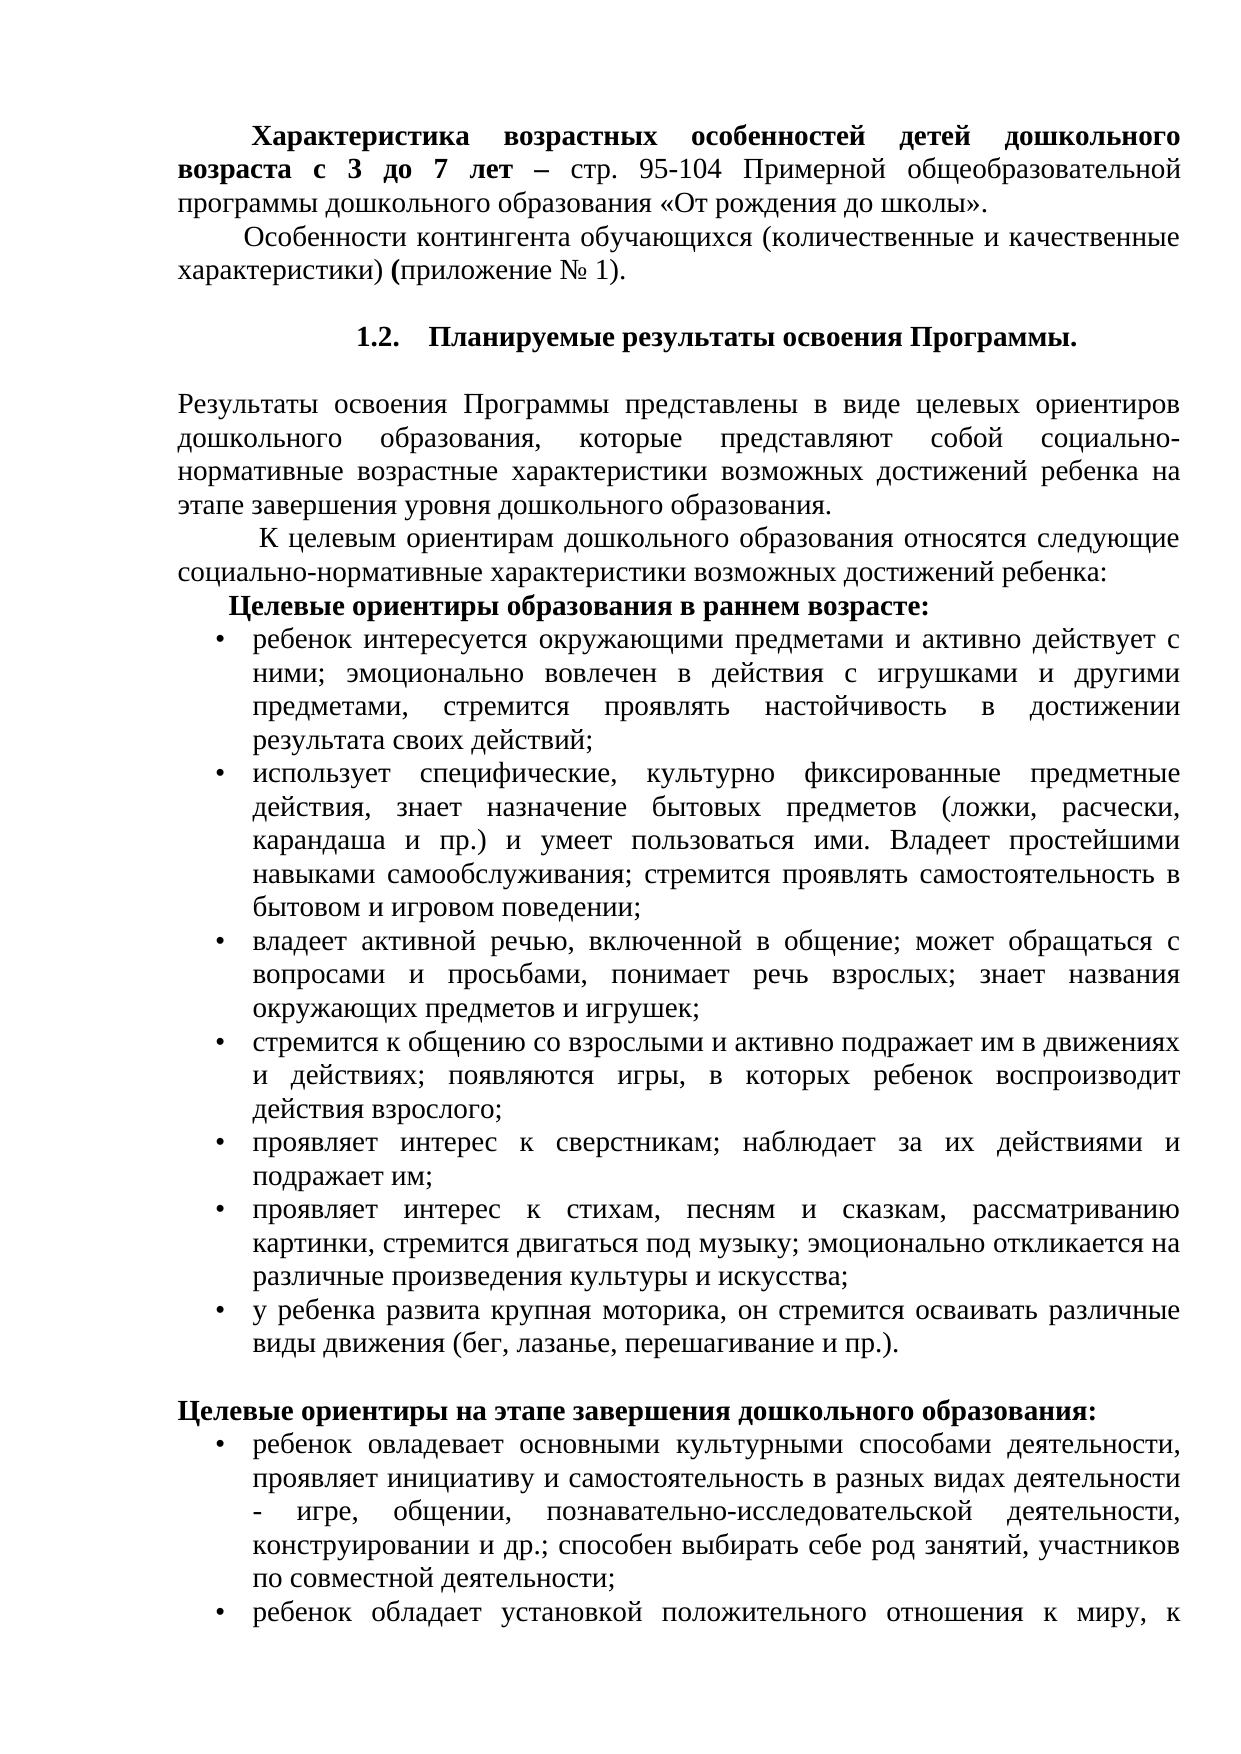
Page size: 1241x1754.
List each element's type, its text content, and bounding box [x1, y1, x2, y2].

text Целевые ориентиры образования в раннем возрасте: [177, 588, 1181, 621]
text Целевые ориентиры на этапе завершения дошкольного образования: [177, 1393, 1181, 1426]
list стремится к общению со взрослыми и активно подражает им в движениях и действиях; появляются игры, в которых ребенок воспроизводит действия взрослого; [215, 1024, 1181, 1124]
list Планируемые результаты освоения Программы. [252, 319, 1181, 353]
list проявляет интерес к сверстникам; наблюдает за их действиями и подражает им; [215, 1124, 1181, 1191]
text Особенности контингента обучающихся (количественные и качественные характеристики) (приложение № 1). [177, 219, 1181, 286]
list проявляет интерес к стихам, песням и сказкам, рассматриванию картинки, стремится двигаться под музыку; эмоционально откликается на различные произведения культуры и искусства; [215, 1191, 1181, 1292]
list ребенок овладевает основными культурными способами деятельности, проявляет инициативу и самостоятельность в разных видах деятельности - игре, общении, познавательно-исследовательской деятельности, конструировании и др.; способен выбирать себе род занятий, участников по совместной деятельности; [215, 1426, 1181, 1594]
text Характеристика возрастных особенностей детей дошкольного возраста с 3 до 7 лет – стр. 95-104 Примерной общеобразовательной программы дошкольного образования «От рождения до школы». [177, 118, 1181, 219]
list ребенок интересуется окружающими предметами и активно действует с ними; эмоционально вовлечен в действия с игрушками и другими предметами, стремится проявлять настойчивость в достижении результата своих действий; [215, 621, 1181, 755]
list владеет активной речью, включенной в общение; может обращаться с вопросами и просьбами, понимает речь взрослых; знает названия окружающих предметов и игрушек; [215, 923, 1181, 1024]
text Результаты освоения Программы представлены в виде целевых ориентиров дошкольного образования, которые представляют собой социально-нормативные возрастные характеристики возможных достижений ребенка на этапе завершения уровня дошкольного образования. [177, 386, 1181, 521]
text К целевым ориентирам дошкольного образования относятся следующие социально-нормативные характеристики возможных достижений ребенка: [177, 521, 1181, 588]
list использует специфические, культурно фиксированные предметные действия, знает назначение бытовых предметов (ложки, расчески, карандаша и пр.) и умеет пользоваться ими. Владеет простейшими навыками самообслуживания; стремится проявлять самостоятельность в бытовом и игровом поведении; [215, 755, 1181, 923]
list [215, 1594, 1181, 1627]
list у ребенка развита крупная моторика, он стремится осваивать различные виды движения (бег, лазанье, перешагивание и пр.). [215, 1292, 1181, 1359]
